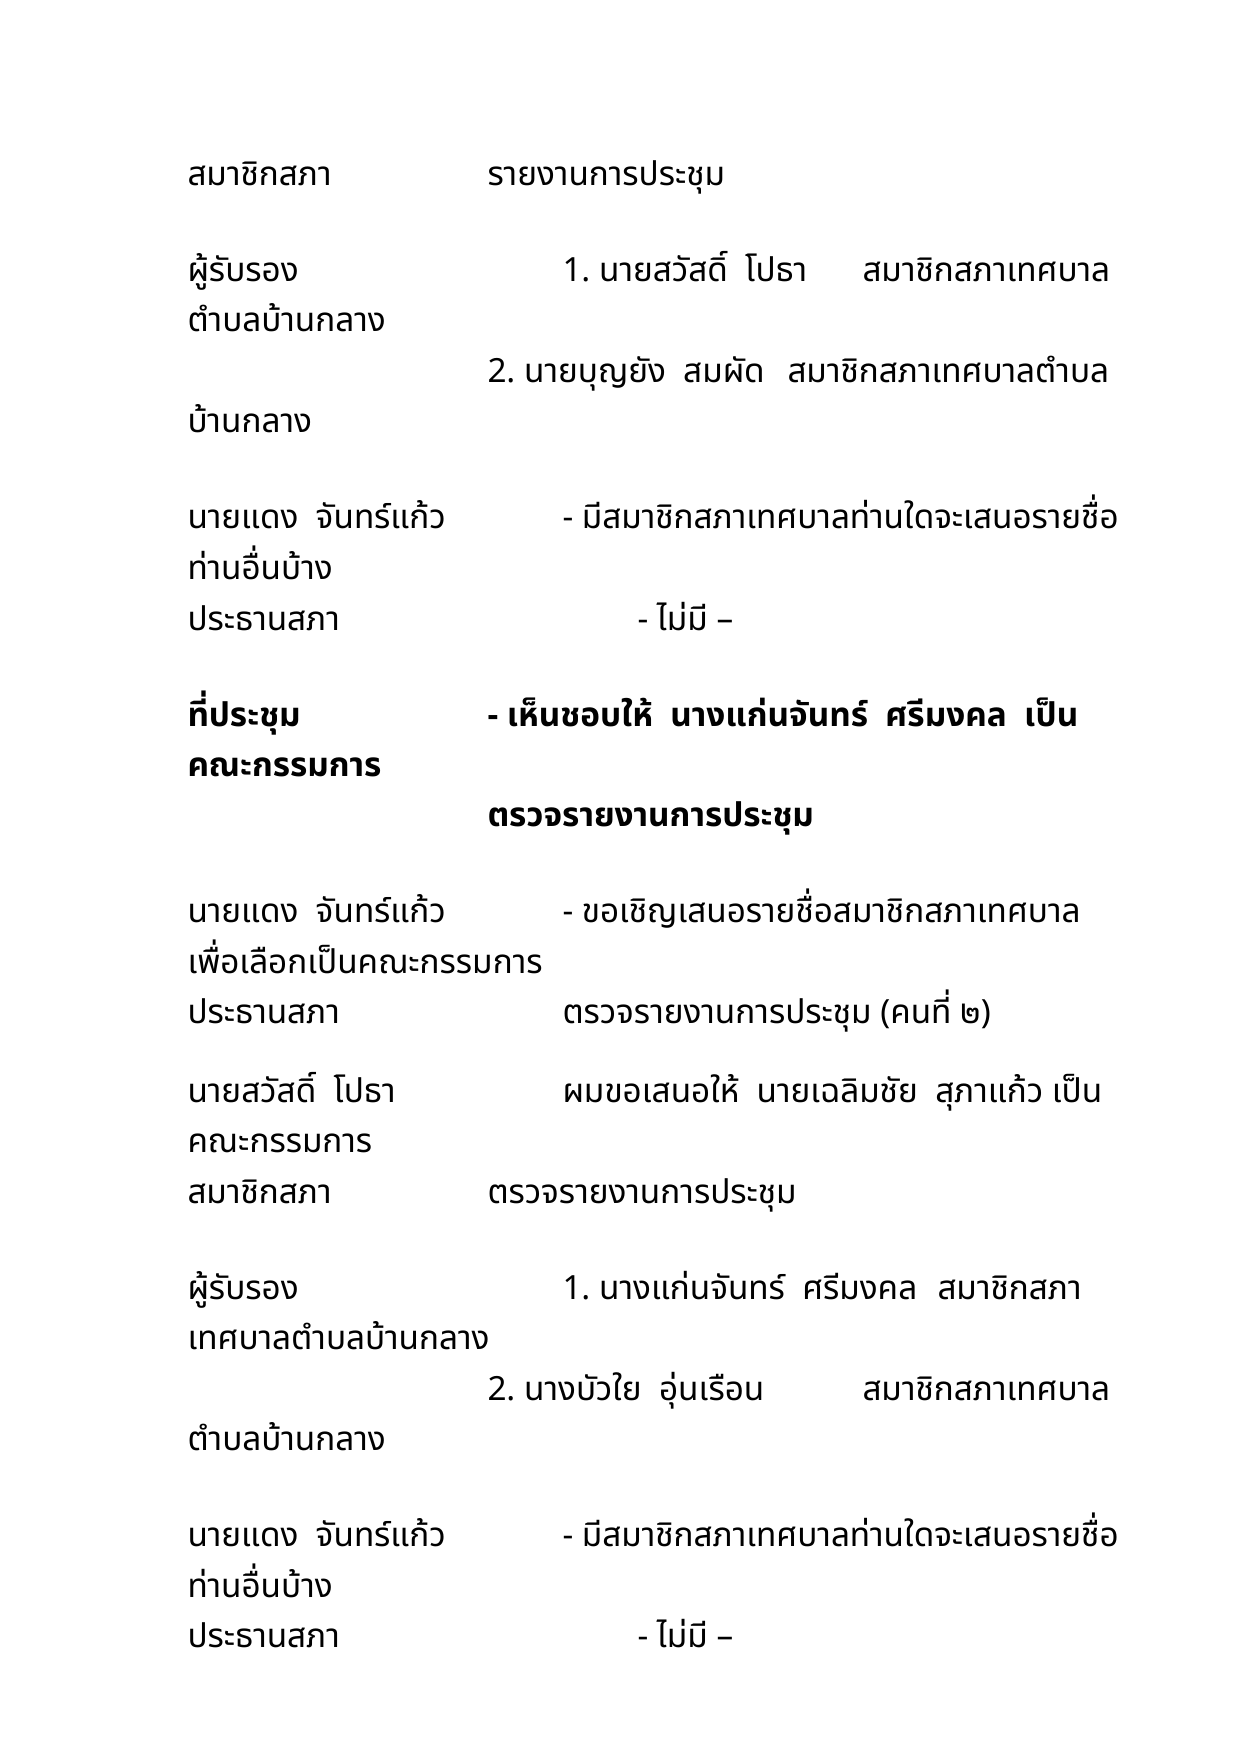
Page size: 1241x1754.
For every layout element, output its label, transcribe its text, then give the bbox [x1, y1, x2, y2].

text ตรวจรายงานการประชุม [412, 791, 1122, 842]
text ประธานสภา - ไม่มี – [187, 594, 1122, 645]
text ผู้รับรอง 1. นายสวัสดิ์ โปธา สมาชิกสภาเทศบาลตำบลบ้านกลาง [187, 246, 1122, 347]
text สมาชิกสภา ตรวจรายงานการประชุม [187, 1168, 1122, 1218]
text ประธานสภา ตรวจรายงานการประชุม (คนที่ ๒) [187, 988, 1122, 1039]
text ที่ประชุม - เห็นชอบให้ นางแก่นจันทร์ ศรีมงคล เป็นคณะกรรมการ [187, 690, 1122, 791]
text นายสวัสดิ์ โปธา ผมขอเสนอให้ นายเฉลิมชัย สุภาแก้ว เป็นคณะกรรมการ [187, 1067, 1122, 1168]
text 2. นางบัวใย อุ่นเรือน สมาชิกสภาเทศบาลตำบลบ้านกลาง [187, 1365, 1122, 1466]
text นายแดง จันทร์แก้ว - มีสมาชิกสภาเทศบาลท่านใดจะเสนอรายชื่อท่านอื่นบ้าง [187, 1511, 1122, 1612]
text นายแดง จันทร์แก้ว - มีสมาชิกสภาเทศบาลท่านใดจะเสนอรายชื่อท่านอื่นบ้าง [187, 493, 1122, 594]
text ประธานสภา - ไม่มี – [187, 1612, 1122, 1663]
text นายแดง จันทร์แก้ว - ขอเชิญเสนอรายชื่อสมาชิกสภาเทศบาล เพื่อเลือกเป็นคณะกรรมการ [187, 887, 1122, 988]
text สมาชิกสภา รายงานการประชุม [187, 150, 1122, 200]
text 2. นายบุญยัง สมผัด สมาชิกสภาเทศบาลตำบลบ้านกลาง [187, 347, 1122, 448]
text ผู้รับรอง 1. นางแก่นจันทร์ ศรีมงคล สมาชิกสภาเทศบาลตำบลบ้านกลาง [187, 1264, 1122, 1365]
